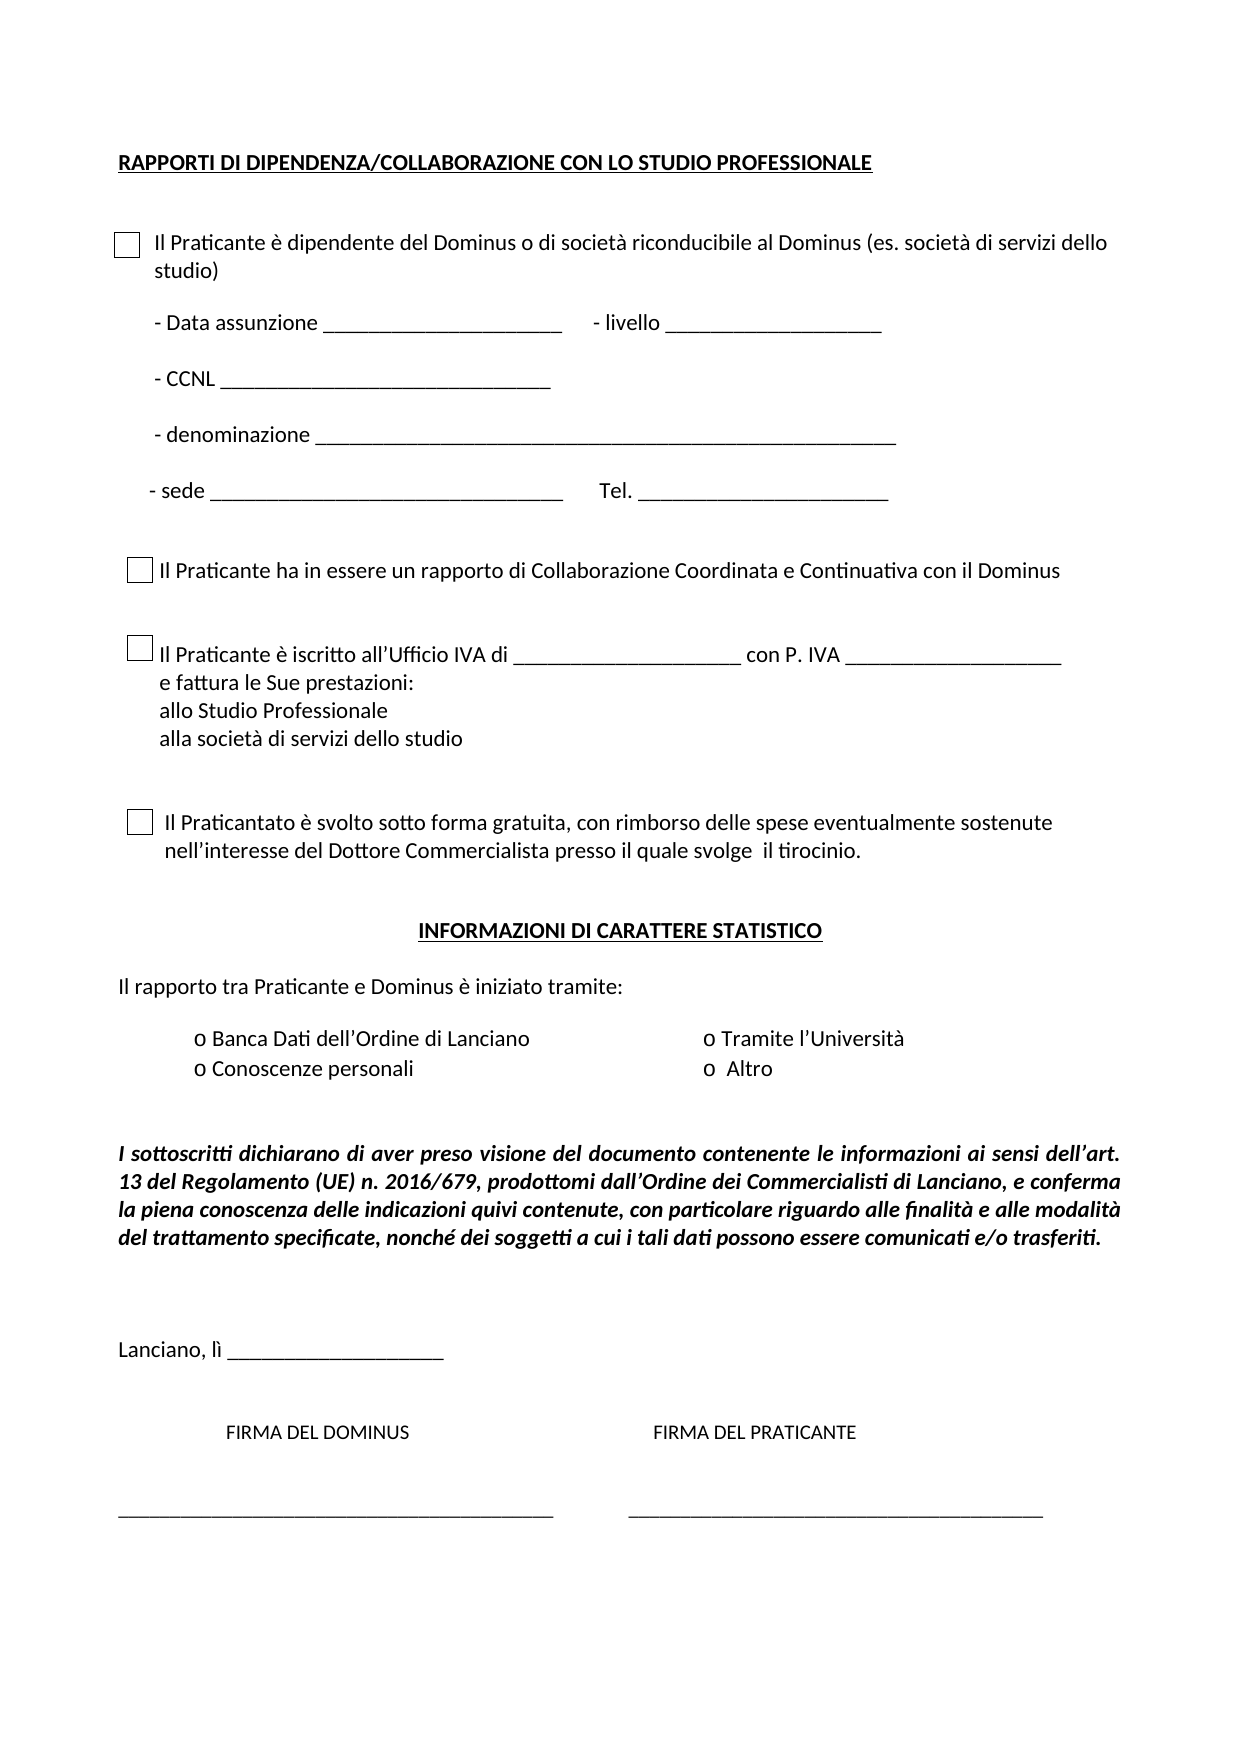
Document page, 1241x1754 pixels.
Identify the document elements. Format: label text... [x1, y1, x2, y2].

text - denominazione ___________________________________________________ [154, 420, 1122, 448]
text allo Studio Professionale [118, 696, 1122, 724]
text I sottoscritti dichiarano di aver preso visione del documento contenente le informazioni ai sensi dell’art. 13 del Regolamento (UE) n. 2016/679, prodottomi dall’Ordine dei Commercialisti di Lanciano, e conferma la piena conoscenza delle indicazioni quivi contenute, con particolare riguardo alle finalità e alle modalità del trattamento specificate, nonché dei soggetti a cui i tali dati possono essere comunicati e/o trasferiti. [118, 1139, 1122, 1251]
text __________________________________________ ________________________________________ [118, 1495, 1122, 1521]
text - Data assunzione _____________________ - livello ___________________ [118, 308, 1122, 336]
text Il Praticante è dipendente del Dominus o di società riconducibile al Dominus (es. società di servizi dello [118, 228, 1122, 256]
text Lanciano, lì ___________________ [118, 1335, 1122, 1363]
text Il Praticante ha in essere un rapporto di Collaborazione Coordinata e Continuativa con il Dominus [118, 556, 1122, 584]
text studio) [118, 256, 1122, 284]
table_header Banca Dati dell’Ordine di Lanciano [107, 1025, 616, 1054]
text Il rapporto tra Praticante e Dominus è iniziato tramite: [118, 972, 1122, 1000]
table_header Tramite l’Università [616, 1025, 1125, 1054]
text INFORMAZIONI DI CARATTERE STATISTICO [118, 916, 1122, 944]
text - sede _______________________________ Tel. ______________________ [118, 476, 1122, 504]
text alla società di servizi dello studio [118, 724, 1122, 752]
text - CCNL _____________________________ [154, 364, 1122, 392]
text FIRMA DEL DOMINUS FIRMA DEL PRATICANTE [118, 1419, 1122, 1444]
text Il Praticantato è svolto sotto forma gratuita, con rimborso delle spese eventualmente sostenute [118, 808, 1122, 836]
text Il Praticante è iscritto all’Ufficio IVA di ____________________ con P. IVA ___________________ [118, 640, 1122, 668]
text nell’interesse del Dottore Commercialista presso il quale svolge il tirocinio. [118, 836, 1122, 864]
table_cell Altro [616, 1054, 1125, 1083]
table_cell Conoscenze personali [107, 1054, 616, 1083]
text RAPPORTI DI DIPENDENZA/COLLABORAZIONE CON LO STUDIO PROFESSIONALE [118, 148, 1122, 176]
text e fattura le Sue prestazioni: [118, 668, 1122, 696]
